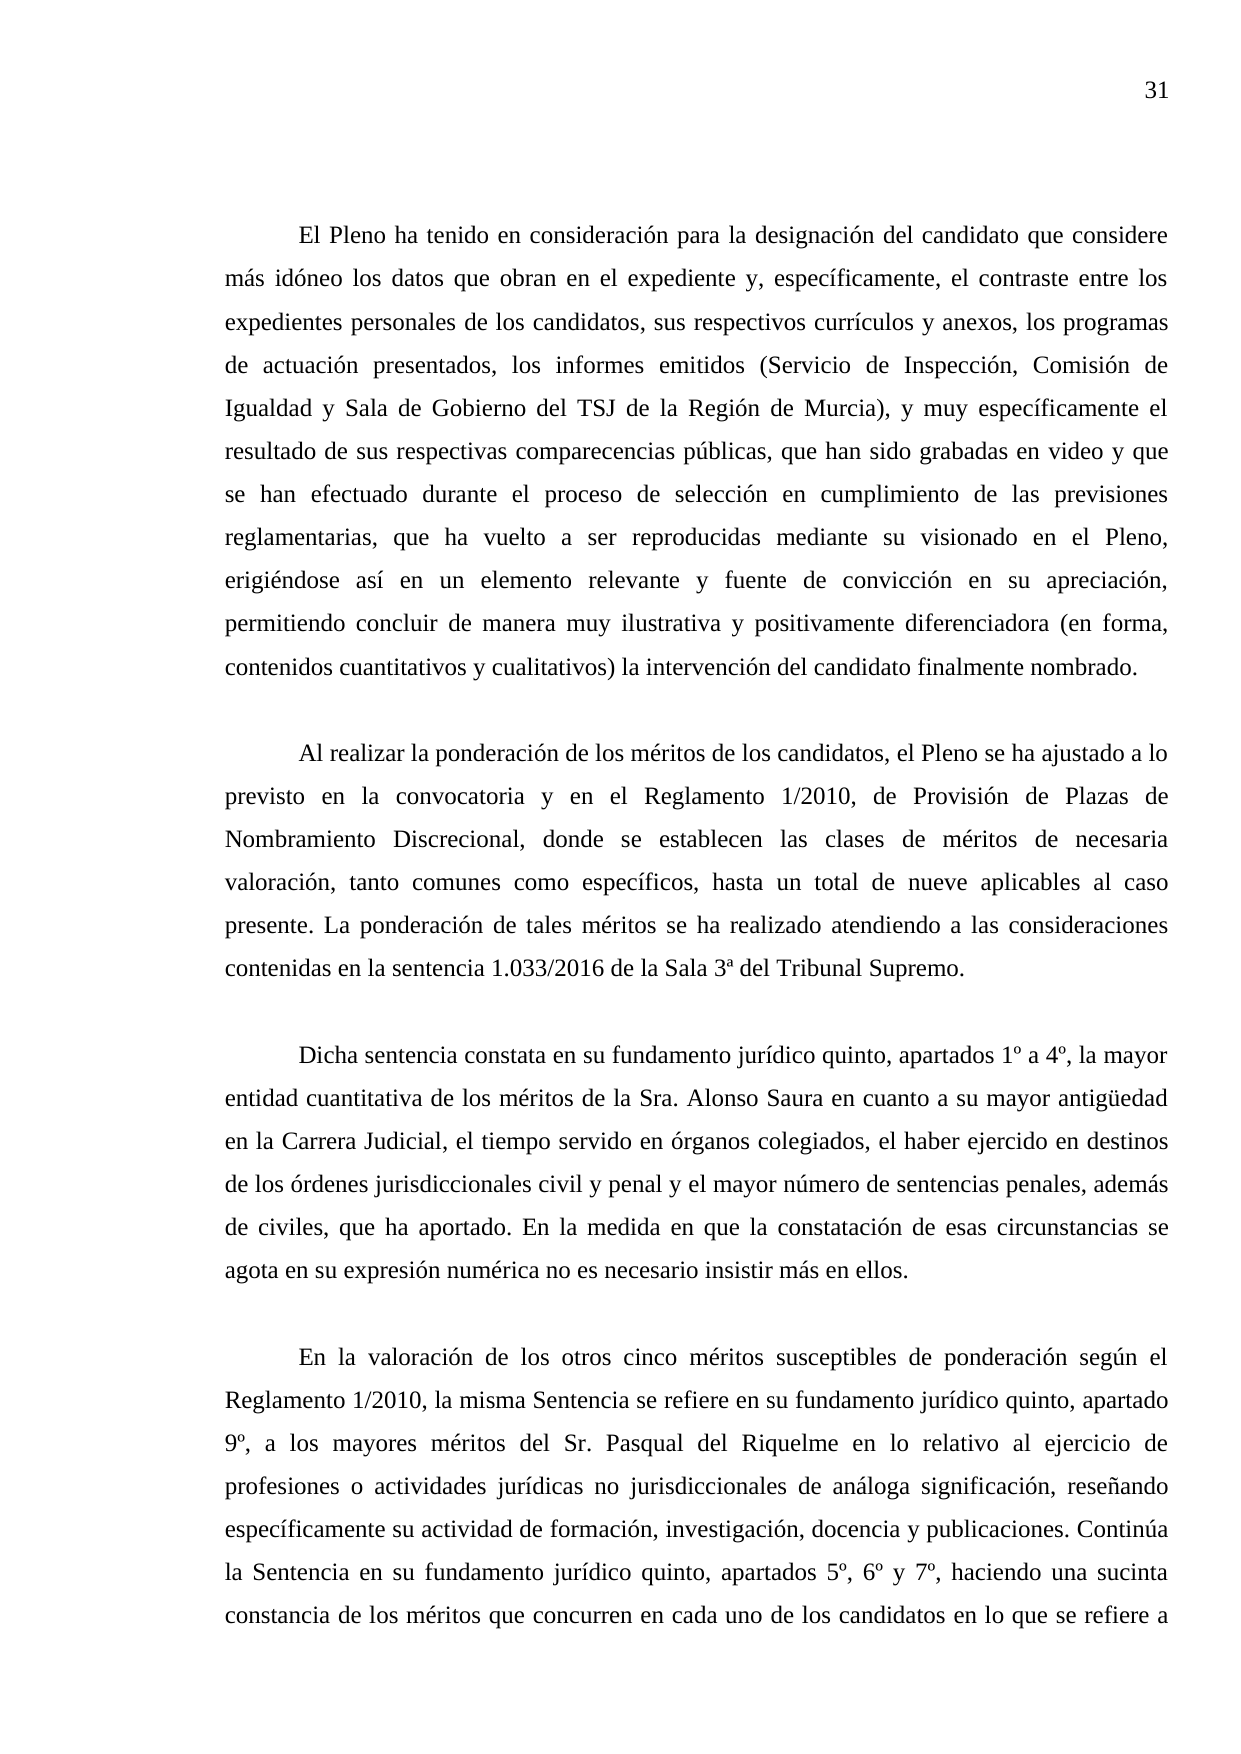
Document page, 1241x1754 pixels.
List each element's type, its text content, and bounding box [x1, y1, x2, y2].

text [224, 1342, 1169, 1629]
text Al realizar la ponderación de los méritos de los candidatos, el Pleno se ha ajustado a lo previsto en la convocatoria y en el Reglamento 1/2010, de Provisión de Plazas de Nombramiento Discrecional, donde se establecen las clases de méritos de necesaria valoración, tanto comunes como específicos, hasta un total de nueve aplicables al caso presente. La ponderación de tales méritos se ha realizado atendiendo a las consideraciones contenidas en la sentencia 1.033/2016 de la Sala 3ª del Tribunal Supremo. [224, 738, 1169, 982]
text Dicha sentencia constata en su fundamento jurídico quinto, apartados 1º a 4º, la mayor entidad cuantitativa de los méritos de la Sra. Alonso Saura en cuanto a su mayor antigüedad en la Carrera Judicial, el tiempo servido en órganos colegiados, el haber ejercido en destinos de los órdenes jurisdiccionales civil y penal y el mayor número de sentencias penales, además de civiles, que ha aportado. En la medida en que la constatación de esas circunstancias se agota en su expresión numérica no es necesario insistir más en ellos. [224, 1040, 1169, 1284]
text El Pleno ha tenido en consideración para la designación del candidato que considere más idóneo los datos que obran en el expediente y, específicamente, el contraste entre los expedientes personales de los candidatos, sus respectivos currículos y anexos, los programas de actuación presentados, los informes emitidos (Servicio de Inspección, Comisión de Igualdad y Sala de Gobierno del TSJ de la Región de Murcia), y muy específicamente el resultado de sus respectivas comparecencias públicas, que han sido grabadas en video y que se han efectuado durante el proceso de selección en cumplimiento de las previsiones reglamentarias, que ha vuelto a ser reproducidas mediante su visionado en el Pleno, erigiéndose así en un elemento relevante y fuente de convicción en su apreciación, permitiendo concluir de manera muy ilustrativa y positivamente diferenciadora (en forma, contenidos cuantitativos y cualitativos) la intervención del candidato finalmente nombrado. [224, 220, 1169, 680]
